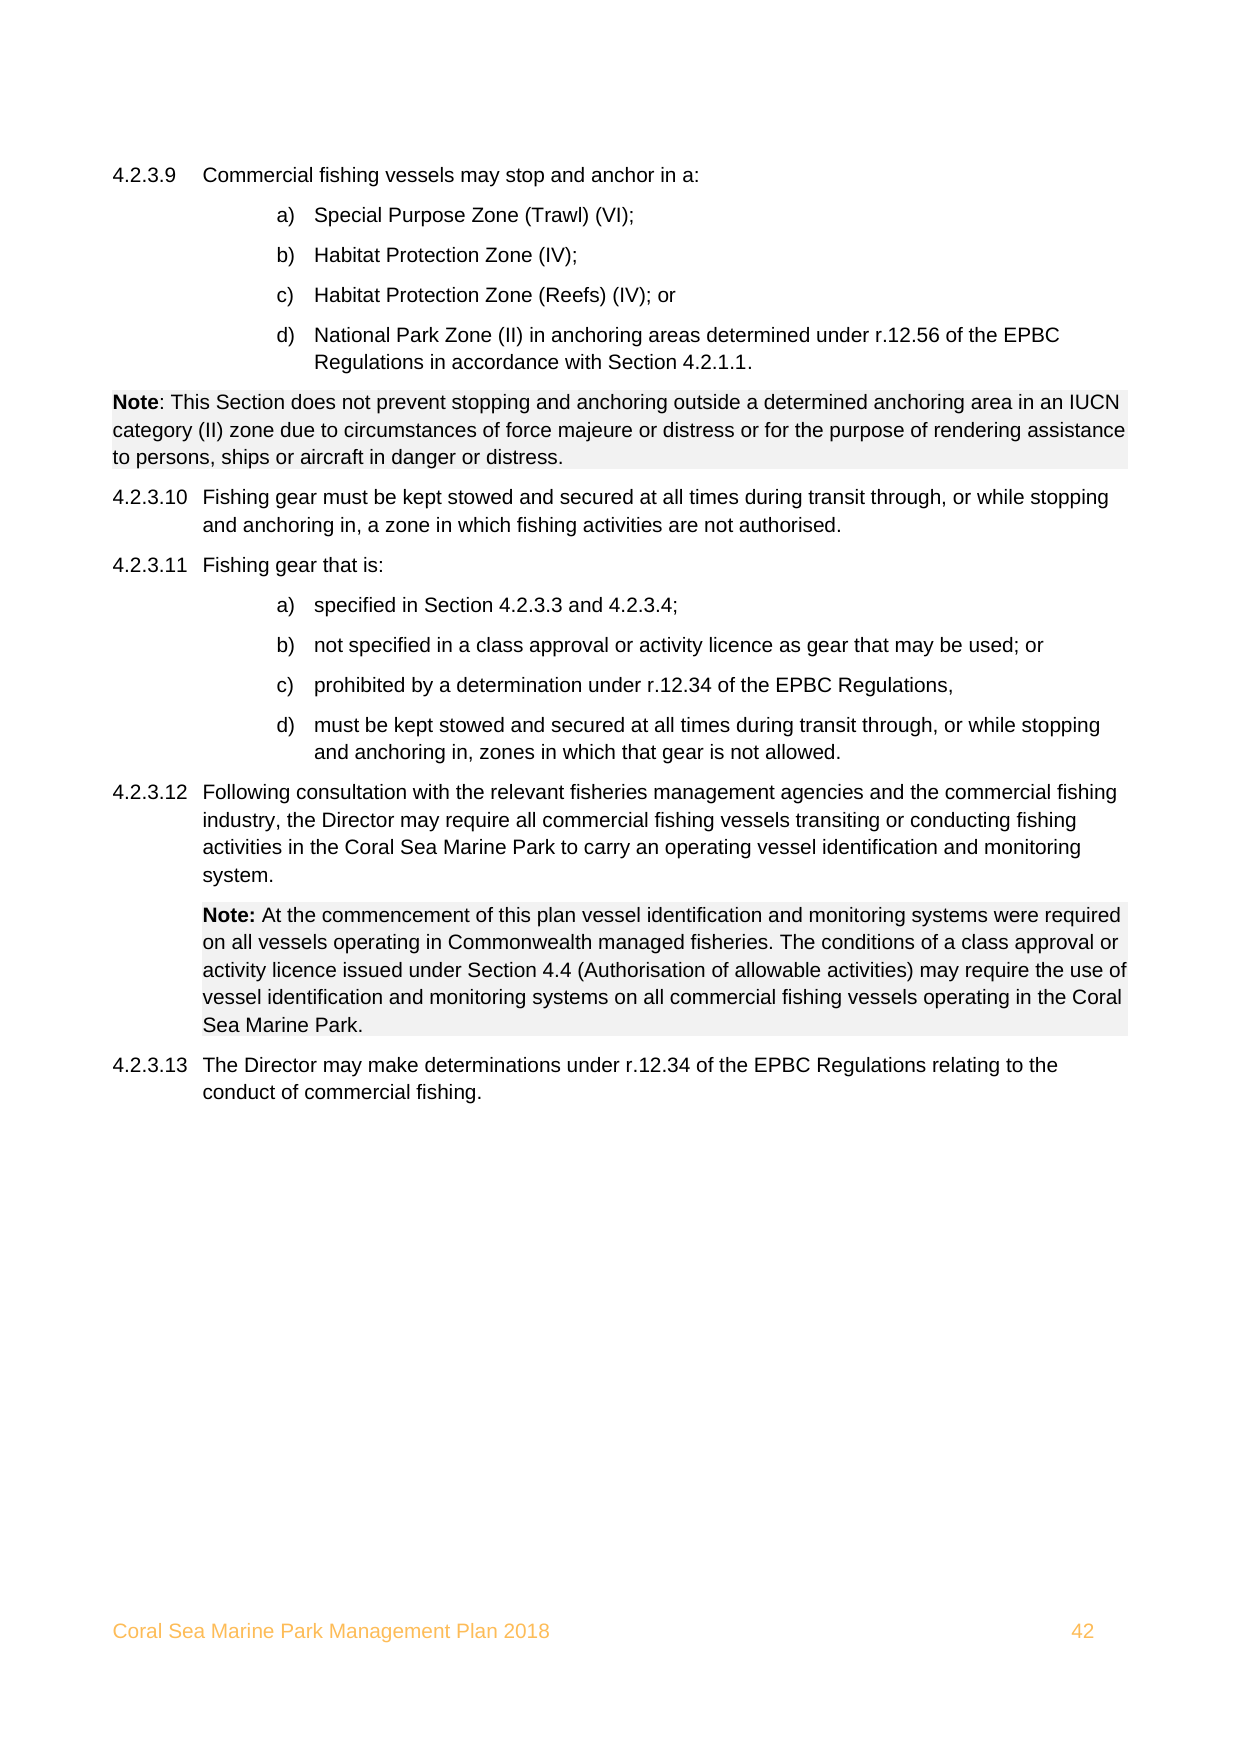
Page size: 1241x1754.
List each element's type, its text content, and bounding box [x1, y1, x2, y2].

text Note: At the commencement of this plan vessel identification and monitoring systems were required on all vessels operating in Commonwealth managed fisheries. The conditions of a class approval or activity licence issued under Section 4.4 (Authorisation of allowable activities) may require the use of vessel identification and monitoring systems on all commercial fishing vessels operating in the Coral Sea Marine Park. [202, 902, 1128, 1036]
list specified in Section 4.2.3.3 and 4.2.3.4; [276, 592, 1128, 616]
subtitle Commercial fishing vessels may stop and anchor in a: [112, 162, 1128, 186]
subtitle Following consultation with the relevant fisheries management agencies and the commercial fishing industry, the Director may require all commercial fishing vessels transiting or conducting fishing activities in the Coral Sea Marine Park to carry an operating vessel identification and monitoring system. [112, 780, 1128, 886]
list must be kept stowed and secured at all times during transit through, or while stopping and anchoring in, zones in which that gear is not allowed. [276, 712, 1128, 764]
list not specified in a class approval or activity licence as gear that may be used; or [276, 632, 1128, 656]
subtitle The Director may make determinations under r.12.34 of the EPBC Regulations relating to the conduct of commercial fishing. [112, 1052, 1128, 1104]
list prohibited by a determination under r.12.34 of the EPBC Regulations, [276, 672, 1128, 696]
list Habitat Protection Zone (IV); [276, 242, 1128, 266]
list Special Purpose Zone (Trawl) (VI); [276, 202, 1128, 226]
subtitle Fishing gear that is: [112, 552, 1128, 576]
list National Park Zone (II) in anchoring areas determined under r.12.56 of the EPBC Regulations in accordance with Section 4.2.1.1. [276, 322, 1128, 374]
subtitle Fishing gear must be kept stowed and secured at all times during transit through, or while stopping and anchoring in, a zone in which fishing activities are not authorised. [112, 485, 1128, 536]
text Note: This Section does not prevent stopping and anchoring outside a determined anchoring area in an IUCN category (II) zone due to circumstances of force majeure or distress or for the purpose of rendering assistance to persons, ships or aircraft in danger or distress. [112, 390, 1128, 469]
list Habitat Protection Zone (Reefs) (IV); or [276, 282, 1128, 306]
